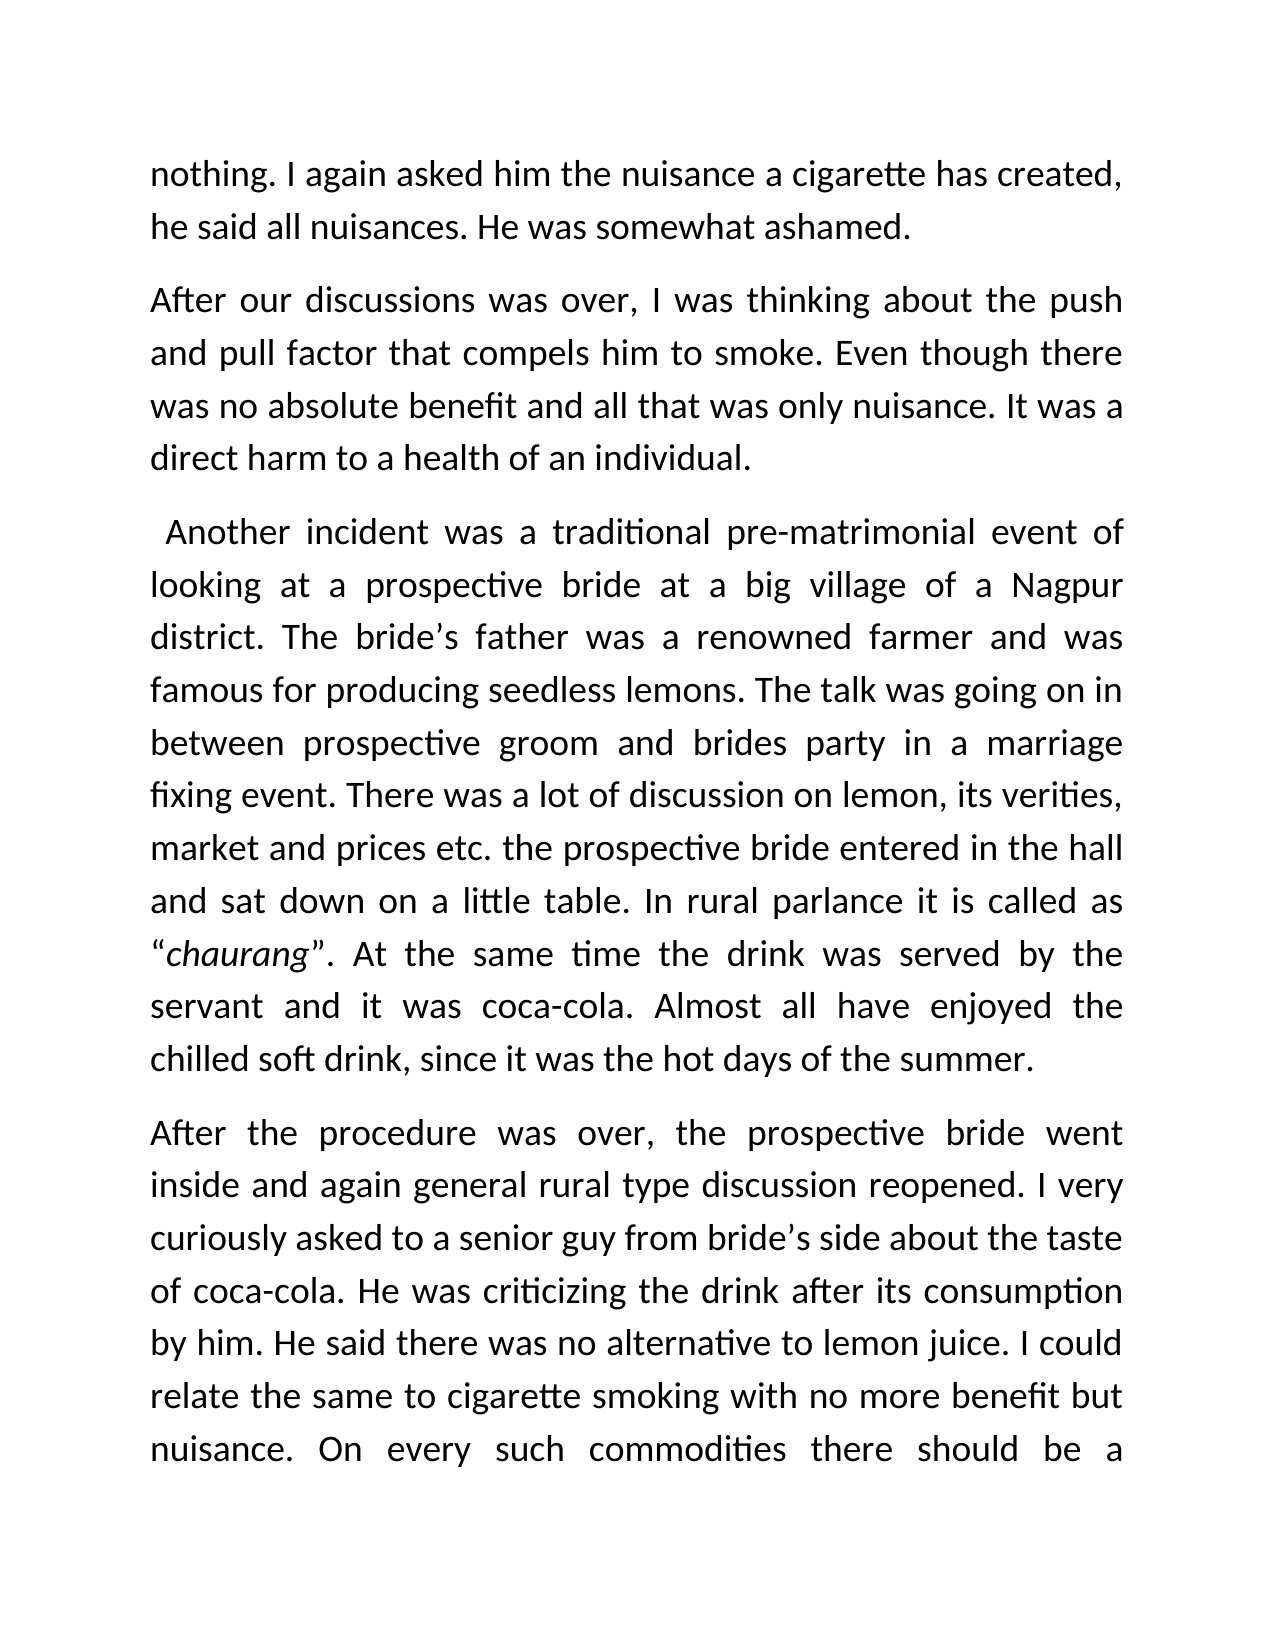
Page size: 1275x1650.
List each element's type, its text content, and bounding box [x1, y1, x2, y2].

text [150, 150, 1125, 248]
text Another incident was a traditional pre-matrimonial event of looking at a prospective bride at a big village of a Nagpur district. The bride’s father was a renowned farmer and was famous for producing seedless lemons. The talk was going on in between prospective groom and brides party in a marriage fixing event. There was a lot of discussion on lemon, its verities, market and prices etc. the prospective bride entered in the hall and sat down on a little table. In rural parlance it is called as “chaurang”. At the same time the drink was served by the servant and it was coca-cola. Almost all have enjoyed the chilled soft drink, since it was the hot days of the summer. [150, 508, 1125, 1081]
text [150, 1108, 1125, 1471]
text After our discussions was over, I was thinking about the push and pull factor that compels him to smoke. Even though there was no absolute benefit and all that was only nuisance. It was a direct harm to a health of an individual. [150, 276, 1125, 480]
